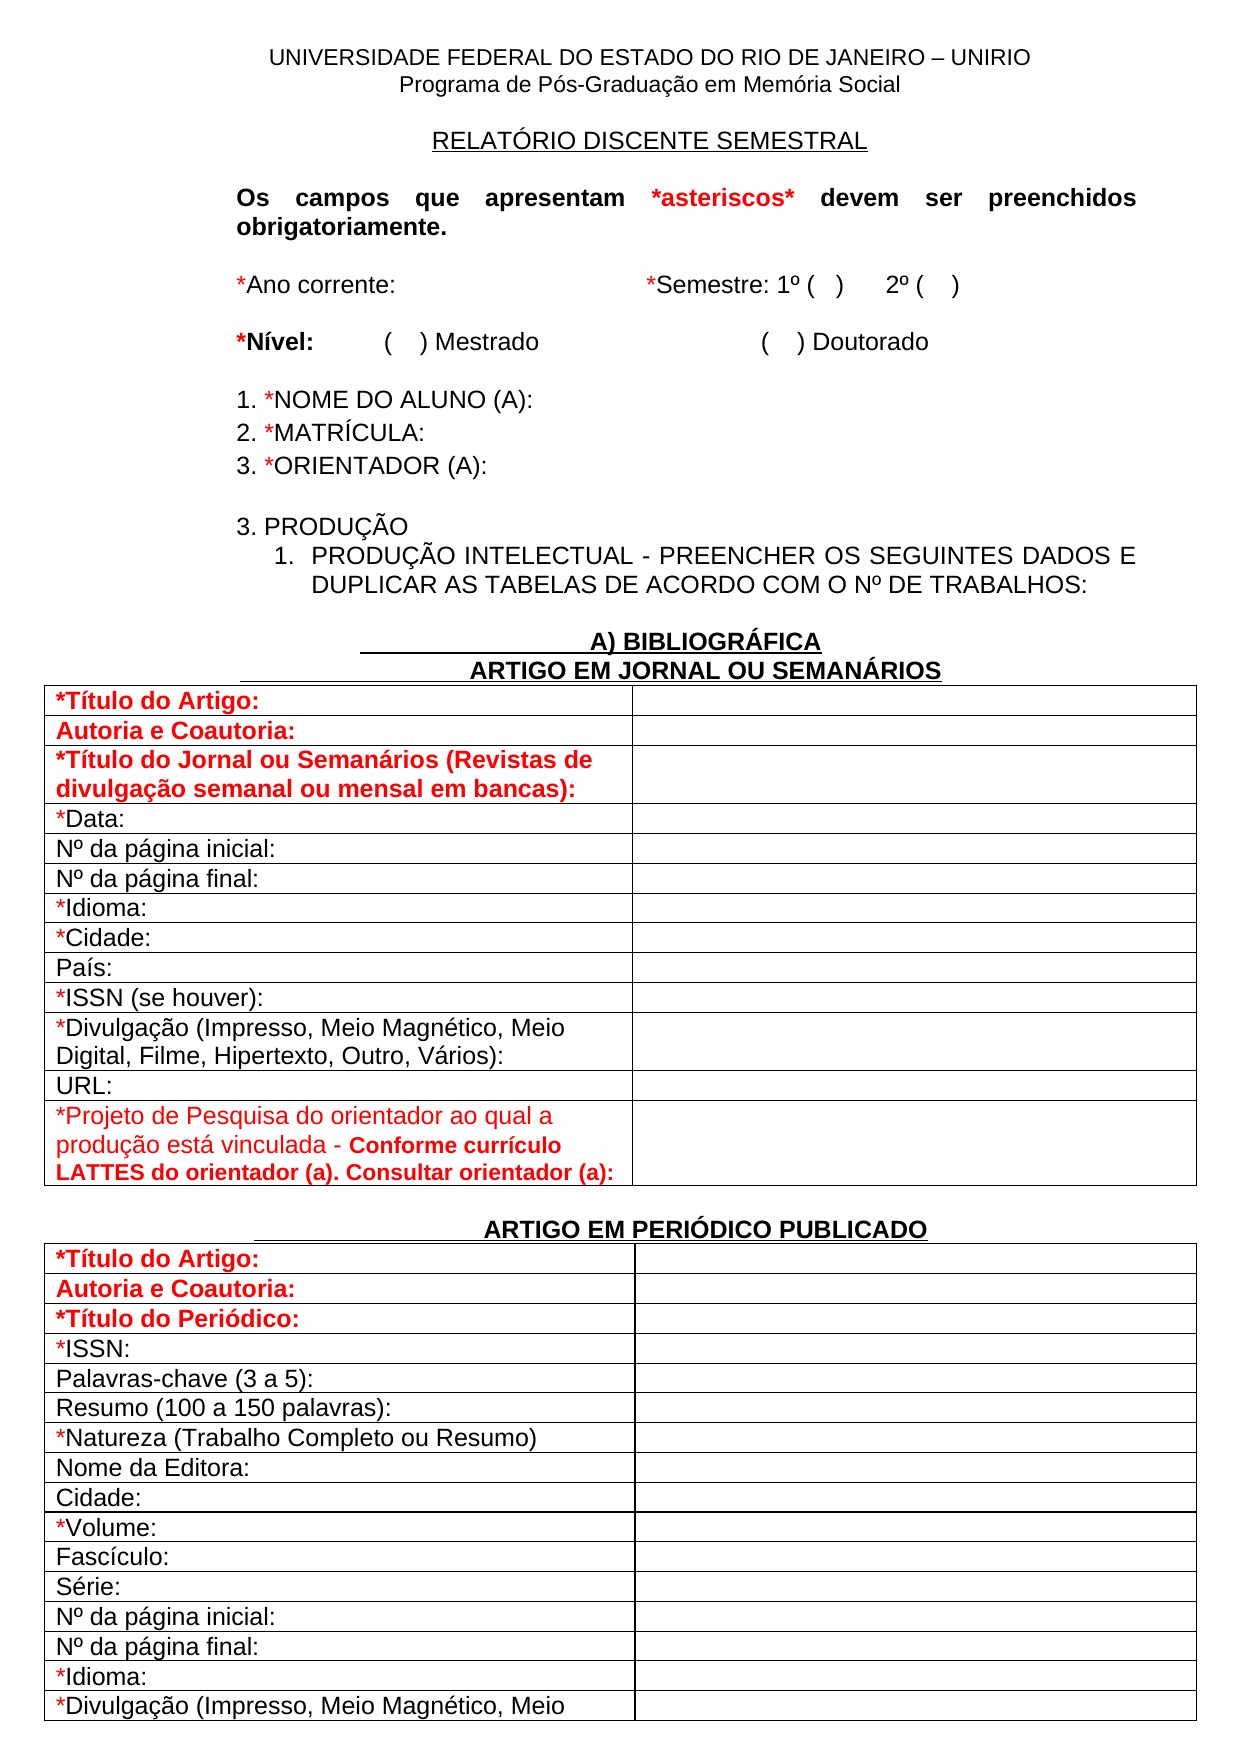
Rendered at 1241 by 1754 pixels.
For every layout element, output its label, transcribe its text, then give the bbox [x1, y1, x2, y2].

table_cell [636, 1274, 1196, 1303]
table_cell Nome da Editora: [45, 1453, 634, 1482]
table_cell Nº da página final: [45, 864, 632, 892]
table_cell [633, 1101, 1196, 1185]
table_cell Resumo (100 a 150 palavras): [45, 1393, 634, 1422]
table_cell Autoria e Coautoria: [45, 716, 632, 744]
table_cell *Divulgação (Impresso, Meio Magnético, Meio Digital, Filme, Hipertexto, Outro, Vários): [45, 1013, 632, 1070]
table_cell *Cidade: [45, 923, 632, 952]
table_cell [636, 1423, 1196, 1452]
table_cell [633, 716, 1196, 744]
table_cell [633, 834, 1196, 863]
table_cell *Idioma: [45, 1661, 634, 1690]
table_cell [633, 894, 1196, 922]
table_cell *Título do Periódico: [45, 1304, 634, 1333]
text *Nível: ( ) Mestrado ( ) Doutorado [236, 327, 1137, 356]
table_header [633, 686, 1196, 715]
table_cell [636, 1304, 1196, 1333]
text Os campos que apresentam *asteriscos* devem ser preenchidos obrigatoriamente. [236, 183, 1137, 241]
table_cell [636, 1453, 1196, 1482]
table_cell [633, 923, 1196, 952]
table_header [636, 1244, 1196, 1273]
text *Ano corrente: *Semestre: 1º ( ) 2º ( ) [236, 269, 1137, 298]
table_cell [633, 1013, 1196, 1070]
table_cell País: [45, 953, 632, 982]
table_cell [633, 983, 1196, 1012]
text 3. *ORIENTADOR (A): [236, 451, 1137, 479]
list A) BIBLIOGRÁFICA [44, 627, 1137, 656]
table_cell Cidade: [45, 1483, 634, 1511]
table_cell [636, 1661, 1196, 1690]
table_cell *Idioma: [45, 894, 632, 922]
table_cell [636, 1364, 1196, 1392]
table_cell [633, 953, 1196, 982]
table_cell [633, 746, 1196, 803]
text Programa de Pós-Graduação em Memória Social [162, 71, 1137, 97]
list ARTIGO EM JORNAL OU SEMANÁRIOS [44, 656, 1137, 685]
table_cell [636, 1632, 1196, 1660]
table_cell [45, 1691, 634, 1720]
text 1. *NOME DO ALUNO (A): [236, 384, 1137, 413]
table_cell Nº da página inicial: [45, 1602, 634, 1631]
table_cell [636, 1602, 1196, 1631]
table_cell [636, 1513, 1196, 1541]
text 3. PRODUÇÃO [236, 512, 1137, 541]
table_cell [636, 1334, 1196, 1362]
table_cell [636, 1542, 1196, 1571]
table_header *Título do Artigo: [45, 1244, 634, 1273]
table_cell [636, 1691, 1196, 1720]
table_cell *Natureza (Trabalho Completo ou Resumo) [45, 1423, 634, 1452]
table_cell *Título do Jornal ou Semanários (Revistas de divulgação semanal ou mensal em bancas): [45, 746, 632, 803]
table_cell [633, 1071, 1196, 1100]
table_cell [633, 804, 1196, 833]
table_cell Fascículo: [45, 1542, 634, 1571]
text RELATÓRIO DISCENTE SEMESTRAL [162, 126, 1137, 154]
table_cell *Data: [45, 804, 632, 833]
table_cell *Projeto de Pesquisa do orientador ao qual a produção está vinculada - Conforme currículo LATTES do orientador (a). Consultar orientador (a): [45, 1101, 632, 1185]
text 2. *MATRÍCULA: [236, 418, 1137, 446]
table_cell Autoria e Coautoria: [45, 1274, 634, 1303]
table_cell [636, 1572, 1196, 1601]
list PRODUÇÃO INTELECTUAL - PREENCHER OS SEGUINTES DADOS E DUPLICAR AS TABELAS DE ACORDO COM O Nº DE TRABALHOS: [274, 541, 1137, 599]
table_cell [633, 864, 1196, 892]
table_cell *Volume: [45, 1513, 634, 1541]
table_cell *ISSN (se houver): [45, 983, 632, 1012]
table_cell Nº da página final: [45, 1632, 634, 1660]
table_cell *ISSN: [45, 1334, 634, 1362]
list ARTIGO EM PERIÓDICO PUBLICADO [44, 1214, 1137, 1243]
table_cell Série: [45, 1572, 634, 1601]
table_cell [636, 1483, 1196, 1511]
table_cell Palavras-chave (3 a 5): [45, 1364, 634, 1392]
table_header *Título do Artigo: [45, 686, 632, 715]
table_cell [636, 1393, 1196, 1422]
subtitle UNIVERSIDADE FEDERAL DO ESTADO DO RIO DE JANEIRO – UNIRIO [162, 44, 1137, 71]
table_cell URL: [45, 1071, 632, 1100]
table_cell Nº da página inicial: [45, 834, 632, 863]
